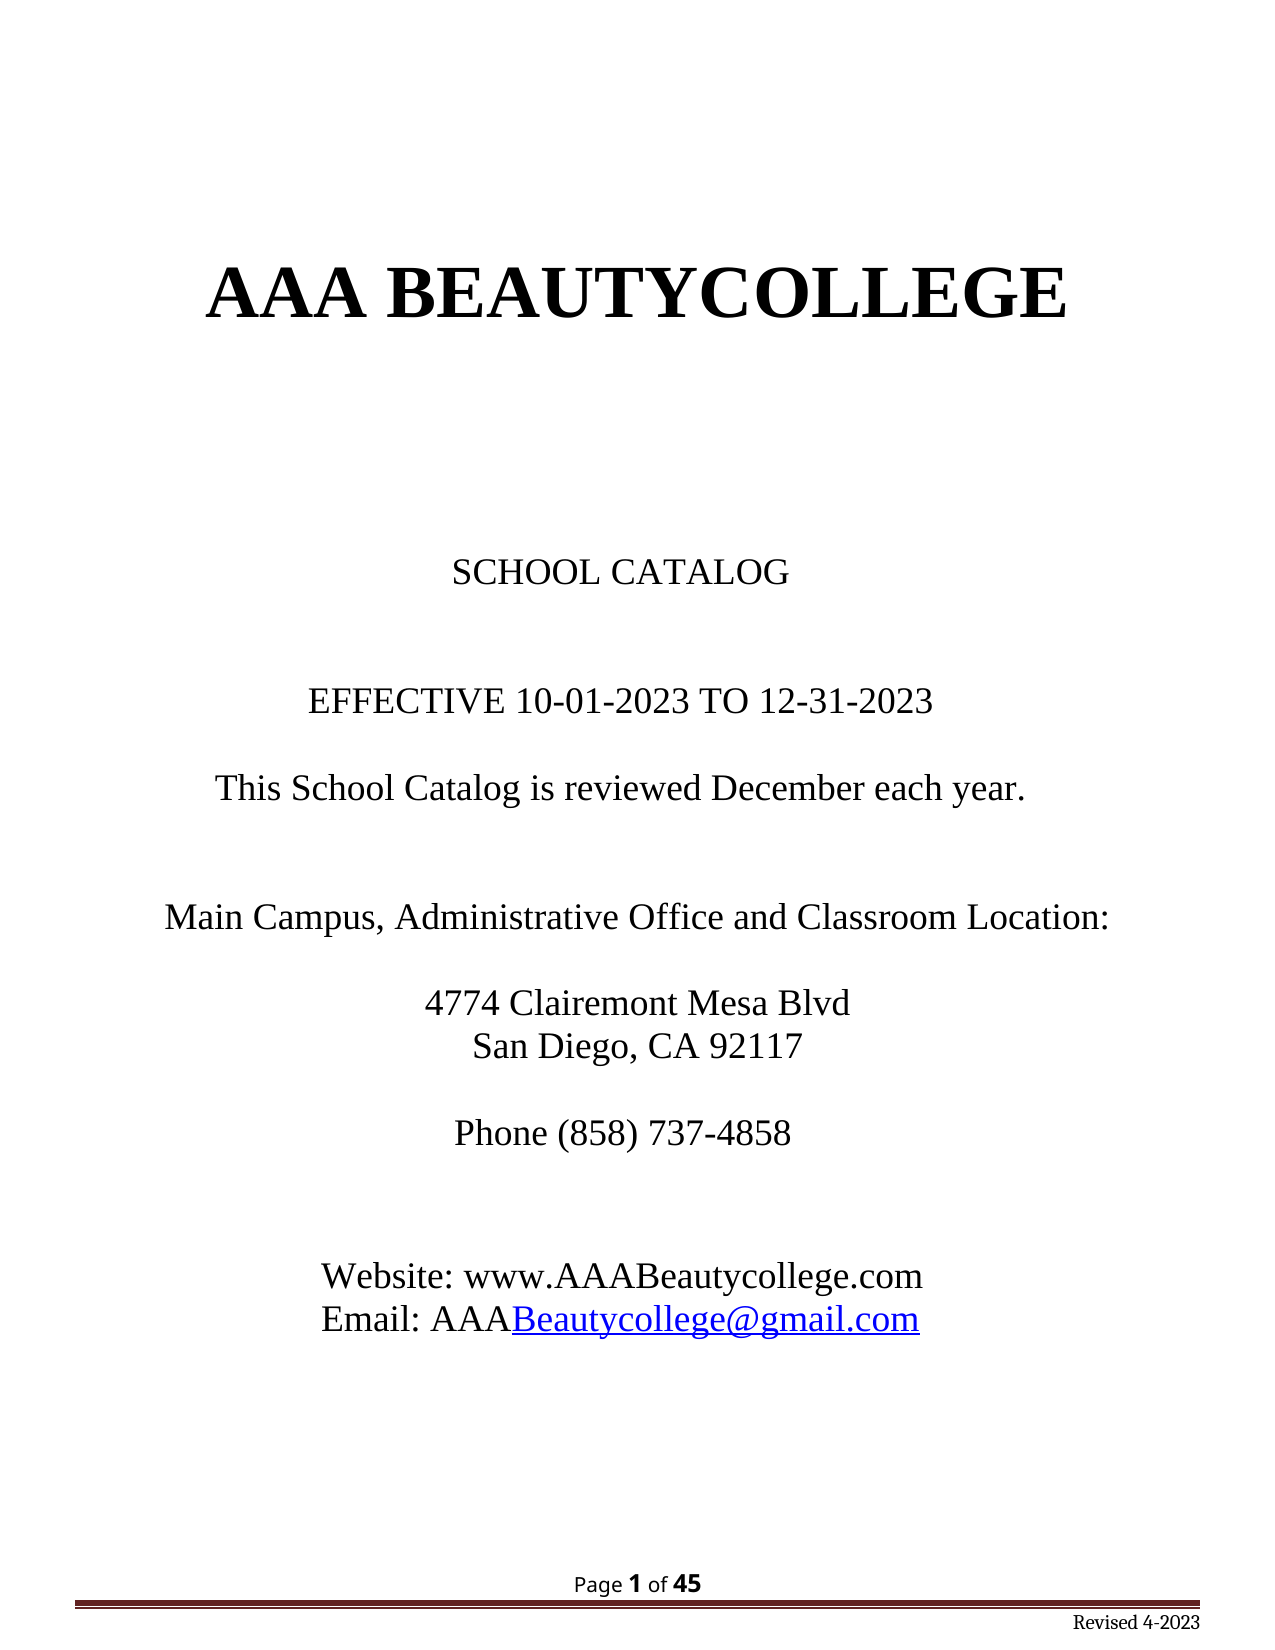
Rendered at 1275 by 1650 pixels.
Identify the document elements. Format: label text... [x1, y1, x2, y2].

subtitle EFFECTIVE 10-01-2023 TO 12-31-2023 [75, 679, 1166, 722]
title AAA BEAUTYCOLLEGE [75, 247, 1200, 334]
text Website: www.AAABeautycollege.com [79, 1253, 1166, 1296]
text Main Campus, Administrative Office and Classroom Location: [75, 894, 1200, 937]
text San Diego, CA 92117 [75, 1024, 1200, 1067]
text 4774 Clairemont Mesa Blvd [75, 981, 1200, 1024]
text Phone (858) 737-4858 [79, 1110, 1166, 1153]
subtitle This School Catalog is reviewed December each year. [75, 765, 1166, 808]
subtitle SCHOOL CATALOG [75, 549, 1166, 592]
text Email: AAABeautycollege@gmail.com [75, 1296, 1166, 1339]
